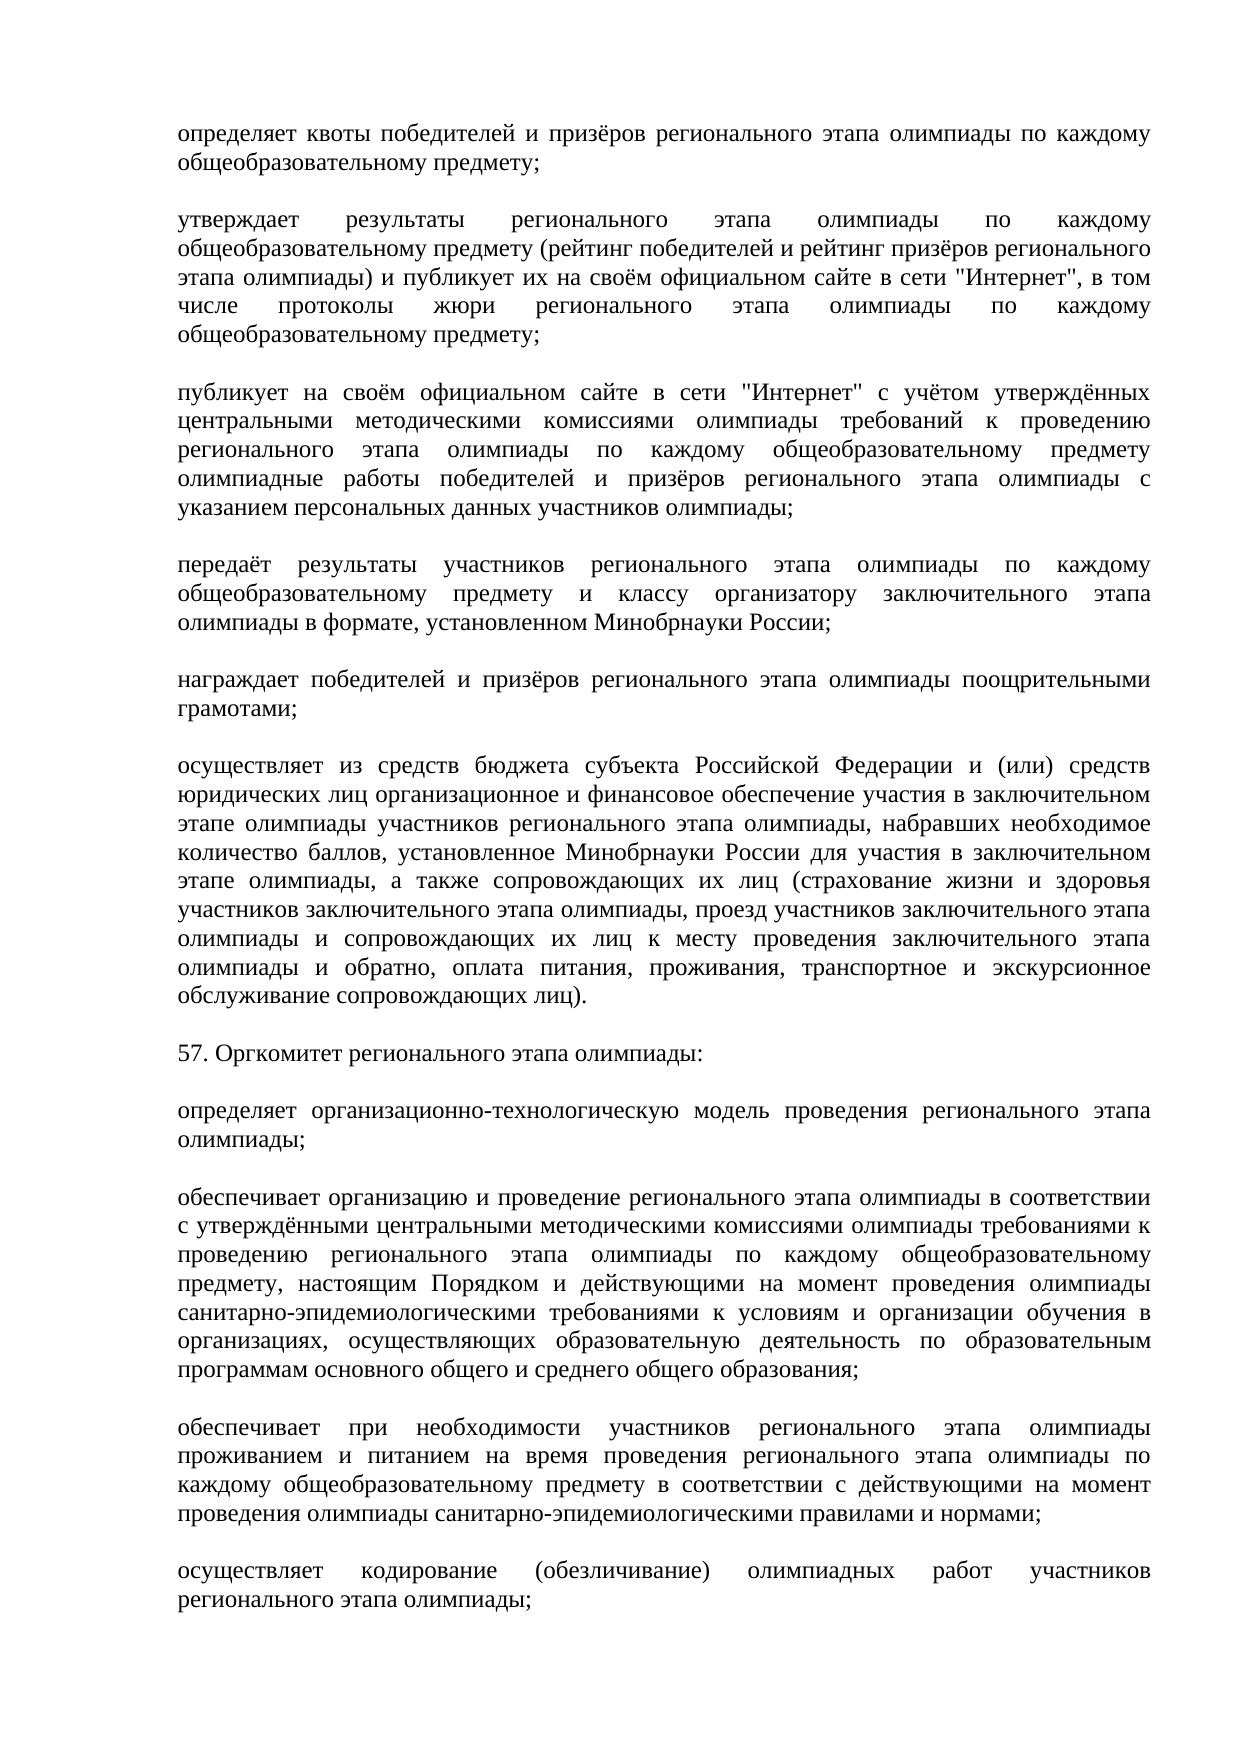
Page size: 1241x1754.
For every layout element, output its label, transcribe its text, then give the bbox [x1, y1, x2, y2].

text передаёт результаты участников регионального этапа олимпиады по каждому общеобразовательному предмету и классу организатору заключительного этапа олимпиады в формате, установленном Минобрнауки России; [177, 549, 1152, 636]
text награждает победителей и призёров регионального этапа олимпиады поощрительными грамотами; [177, 664, 1152, 722]
text осуществляет из средств бюджета субъекта Российской Федерации и (или) средств юридических лиц организационное и финансовое обеспечение участия в заключительном этапе олимпиады участников регионального этапа олимпиады, набравших необходимое количество баллов, установленное Минобрнауки России для участия в заключительном этапе олимпиады, а также сопровождающих их лиц (страхование жизни и здоровья участников заключительного этапа олимпиады, проезд участников заключительного этапа олимпиады и сопровождающих их лиц к месту проведения заключительного этапа олимпиады и обратно, оплата питания, проживания, транспортное и экскурсионное обслуживание сопровождающих лиц). [177, 751, 1152, 1009]
text обеспечивает при необходимости участников регионального этапа олимпиады проживанием и питанием на время проведения регионального этапа олимпиады по каждому общеобразовательному предмету в соответствии с действующими на момент проведения олимпиады санитарно-эпидемиологическими правилами и нормами; [177, 1412, 1152, 1527]
text определяет организационно-технологическую модель проведения регионального этапа олимпиады; [177, 1096, 1152, 1153]
text 57. Оргкомитет регионального этапа олимпиады: [177, 1038, 1152, 1067]
text обеспечивает организацию и проведение регионального этапа олимпиады в соответствии с утверждёнными центральными методическими комиссиями олимпиады требованиями к проведению регионального этапа олимпиады по каждому общеобразовательному предмету, настоящим Порядком и действующими на момент проведения олимпиады санитарно-эпидемиологическими требованиями к условиям и организации обучения в организациях, осуществляющих образовательную деятельность по образовательным программам основного общего и среднего общего образования; [177, 1182, 1152, 1383]
text публикует на своём официальном сайте в сети "Интернет" с учётом утверждённых центральными методическими комиссиями олимпиады требований к проведению регионального этапа олимпиады по каждому общеобразовательному предмету олимпиадные работы победителей и призёров регионального этапа олимпиады с указанием персональных данных участников олимпиады; [177, 377, 1152, 521]
text утверждает результаты регионального этапа олимпиады по каждому общеобразовательному предмету (рейтинг победителей и рейтинг призёров регионального этапа олимпиады) и публикует их на своём официальном сайте в сети "Интернет", в том числе протоколы жюри регионального этапа олимпиады по каждому общеобразовательному предмету; [177, 204, 1152, 348]
text осуществляет кодирование (обезличивание) олимпиадных работ участников регионального этапа олимпиады; [177, 1556, 1152, 1613]
text определяет квоты победителей и призёров регионального этапа олимпиады по каждому общеобразовательному предмету; [177, 118, 1152, 176]
